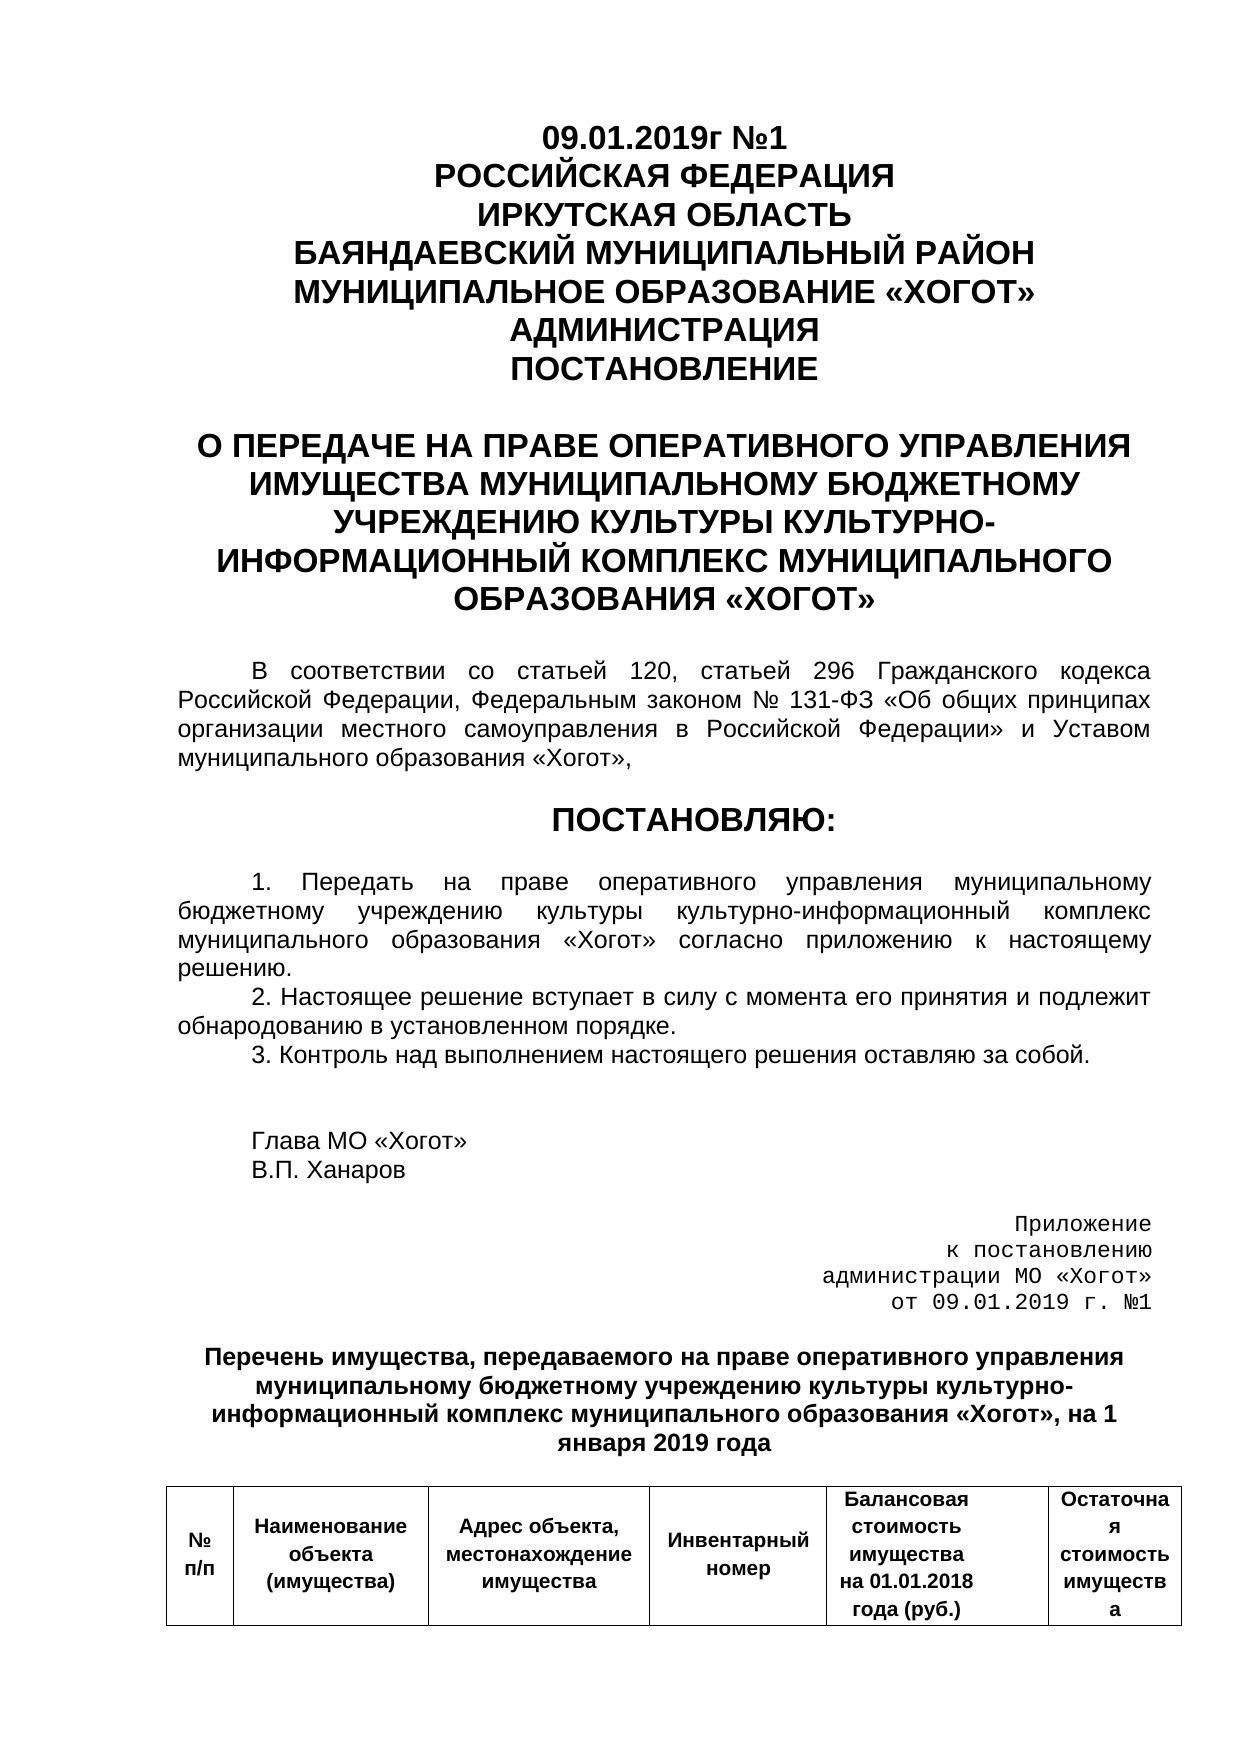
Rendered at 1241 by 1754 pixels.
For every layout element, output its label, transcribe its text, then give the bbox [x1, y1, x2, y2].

text ИРКУТСКАЯ ОБЛАСТЬ [177, 195, 1152, 233]
table_header Адрес объекта, местонахождение имущества [429, 1487, 649, 1624]
text БАЯНДАЕВСКИЙ МУНИЦИПАЛЬНЫЙ РАЙОН [177, 233, 1152, 272]
text РОССИЙСКАЯ ФЕДЕРАЦИЯ [177, 157, 1152, 195]
table_header Инвентарный номер [650, 1487, 826, 1624]
table_header Остаточная стоимость имущества [1049, 1487, 1181, 1624]
text МУНИЦИПАЛЬНОЕ ОБРАЗОВАНИЕ «ХОГОТ» [177, 272, 1152, 310]
table_header Балансовая стоимость имущества на 01.01.2018 года (руб.) [827, 1487, 1048, 1624]
text ПОСТАНОВЛЕНИЕ [177, 349, 1152, 387]
table_header Наименование объекта (имущества) [234, 1487, 428, 1624]
text 2. Настоящее решение вступает в силу с момента его принятия и подлежит обнародованию в установленном порядке. [177, 982, 1152, 1040]
text Перечень имущества, передаваемого на праве оперативного управления муниципальному бюджетному учреждению культуры культурно-информационный комплекс муниципального образования «Хогот», на 1 января 2019 года [177, 1342, 1152, 1457]
text Глава МО «Хогот» [177, 1126, 1152, 1155]
text от 09.01.2019 г. №1 [177, 1290, 1152, 1316]
text АДМИНИСТРАЦИЯ [177, 310, 1152, 349]
text к постановлению [177, 1238, 1152, 1264]
text 09.01.2019г №1 [177, 118, 1152, 157]
text 3. Контроль над выполнением настоящего решения оставляю за собой. [177, 1040, 1152, 1068]
text В соответствии со статьей 120, статьей 296 Гражданского кодекса Российской Федерации, Федеральным законом № 131-ФЗ «Об общих принципах организации местного самоуправления в Российской Федерации» и Уставом муниципального образования «Хогот», [177, 656, 1152, 771]
text 1. Передать на праве оперативного управления муниципальному бюджетному учреждению культуры культурно-информационный комплекс муниципального образования «Хогот» согласно приложению к настоящему решению. [177, 867, 1152, 982]
text администрации МО «Хогот» [177, 1264, 1152, 1290]
text Приложение [177, 1212, 1152, 1238]
table_header № п/п [167, 1487, 233, 1624]
text О ПЕРЕДАЧЕ НА ПРАВЕ ОПЕРАТИВНОГО УПРАВЛЕНИЯ ИМУЩЕСТВА МУНИЦИПАЛЬНОМУ БЮДЖЕТНОМУ УЧРЕЖДЕНИЮ КУЛЬТУРЫ КУЛЬТУРНО-ИНФОРМАЦИОННЫЙ КОМПЛЕКС МУНИЦИПАЛЬНОГО ОБРАЗОВАНИЯ «ХОГОТ» [177, 426, 1152, 618]
text В.П. Ханаров [177, 1155, 1152, 1183]
text ПОСТАНОВЛЯЮ: [177, 800, 1152, 838]
